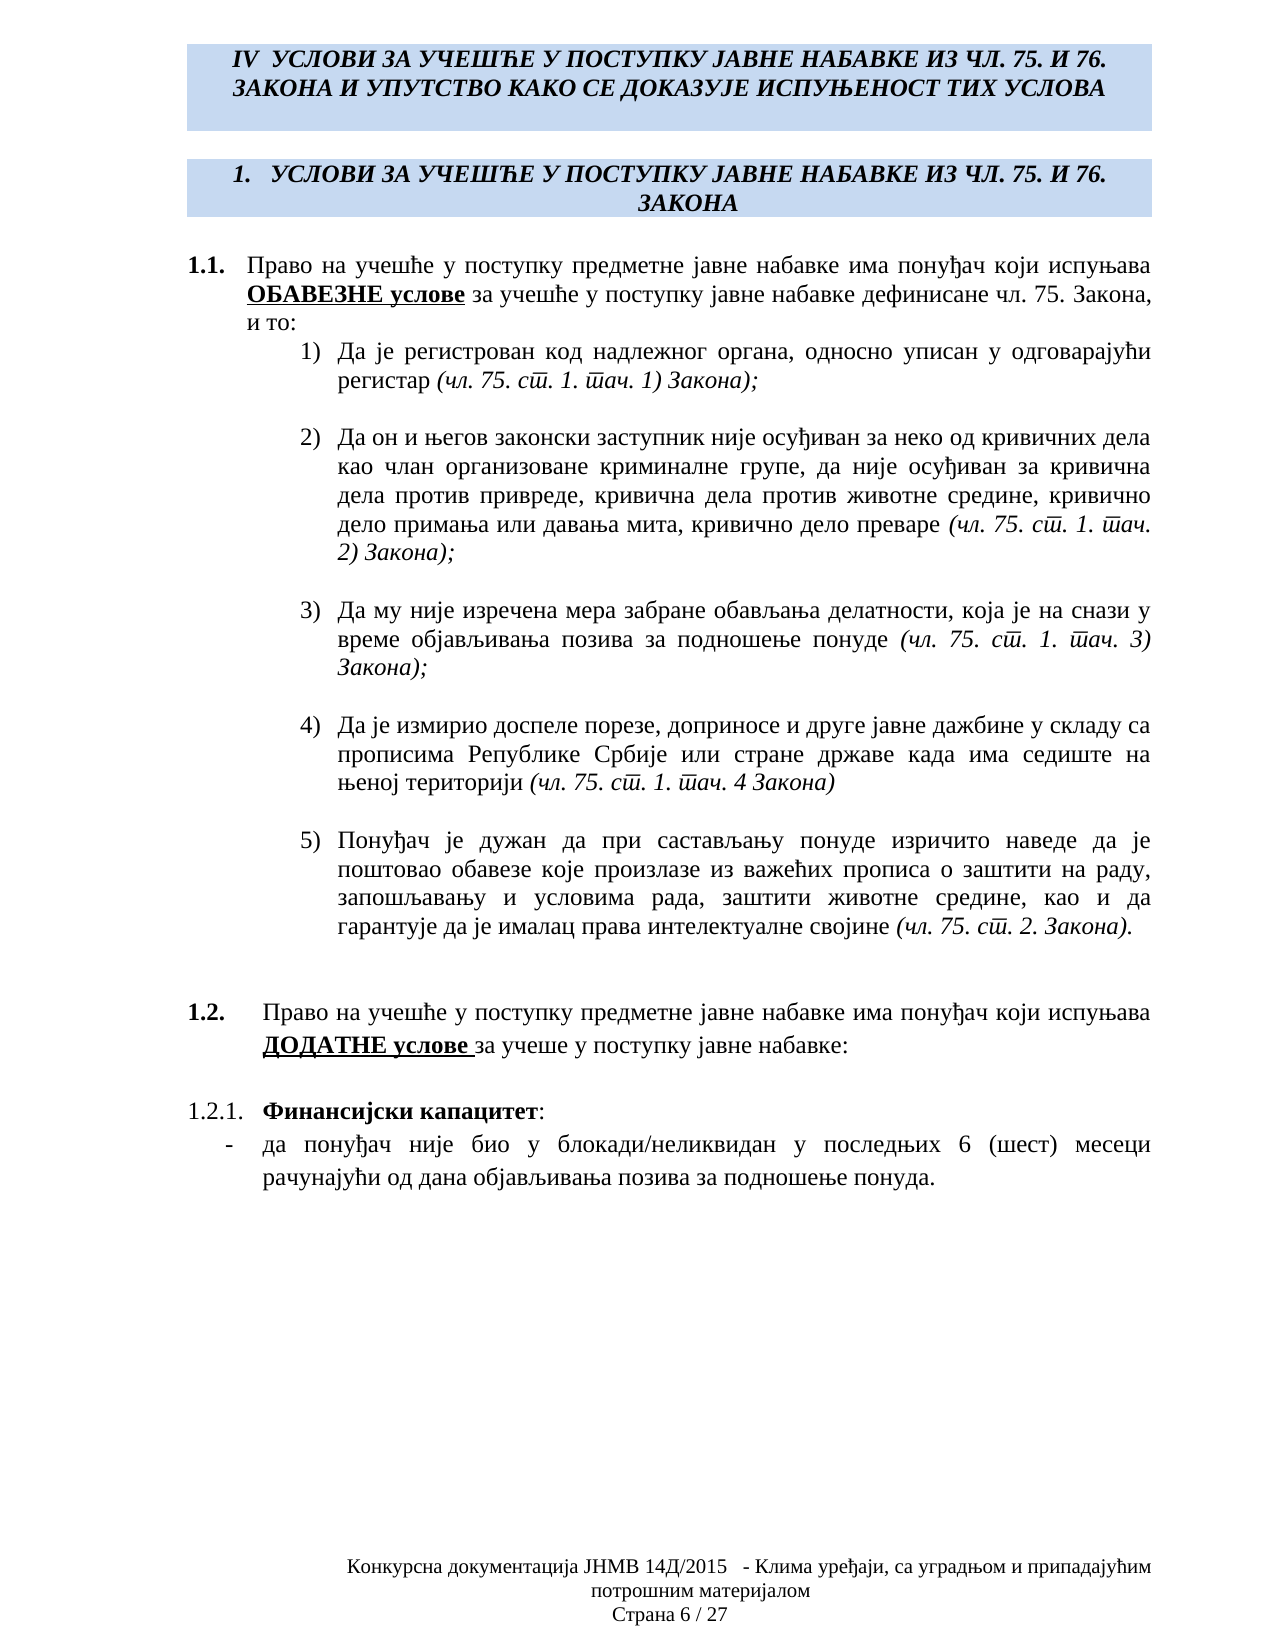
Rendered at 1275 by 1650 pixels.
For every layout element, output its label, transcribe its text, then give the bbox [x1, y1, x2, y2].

list Да он и његов законски заступник није осуђиван за неко од кривичних дела као члан организоване криминалне групе, да није осуђиван за кривична дела против привреде, кривична дела против животне средине, кривично дело примања или давања мита, кривично дело преваре (чл. 75. ст. 1. тач. 2) Закона); [300, 422, 1152, 566]
list Понуђач је дужан да при састављању понуде изричито наведе да је поштовао обавезе које произлазе из важећих прописа о заштити на раду, запошљавању и условима рада, заштити животне средине, као и да гарантује да је ималац права интелектуалне својине (чл. 75. ст. 2. Закона). [300, 825, 1152, 940]
list да понуђач није био у блокади/неликвидан у последњих 6 (шест) месеци рачунајући од дана објављивања позива за подношење понуда. [225, 1129, 1152, 1191]
list Да је регистрован код надлежног органа, односно уписан у одговарајући регистар (чл. 75. ст. 1. тач. 1) Закона); [300, 336, 1152, 394]
text IV УСЛОВИ ЗА УЧЕШЋЕ У ПОСТУПКУ ЈАВНЕ НАБАВКЕ ИЗ ЧЛ. 75. И 76. ЗАКОНА И УПУТСТВО КАКО СЕ ДОКАЗУЈЕ ИСПУЊЕНОСТ ТИХ УСЛОВА [187, 44, 1152, 102]
list Да је измирио доспеле порезе, доприносе и друге јавне дажбине у складу са прописима Републике Србије или стране државе када има седиште на њеној територији (чл. 75. ст. 1. тач. 4 Закона) [300, 710, 1152, 796]
list Да му није изречена мера забране обављања делатности, која је на снази у време објављивања позива за подношење понуде (чл. 75. ст. 1. тач. 3) Закона); [300, 595, 1152, 681]
list Финансијски капацитет: [187, 1096, 1152, 1125]
list УСЛОВИ ЗА УЧЕШЋЕ У ПОСТУПКУ ЈАВНЕ НАБАВКЕ ИЗ ЧЛ. 75. И 76. ЗАКОНА [187, 159, 1152, 217]
list Право на учешће у поступку предметне јавне набавке има понуђач који испуњава ОБАВЕЗНЕ услове за учешће у поступку јавне набавке дефинисане чл. 75. Закона, и то: [187, 250, 1152, 336]
list Право на учешће у поступку предметне јавне набавке има понуђач који испуњава ДОДАТНЕ услове за учеше у поступку јавне набавке: [187, 997, 1152, 1059]
